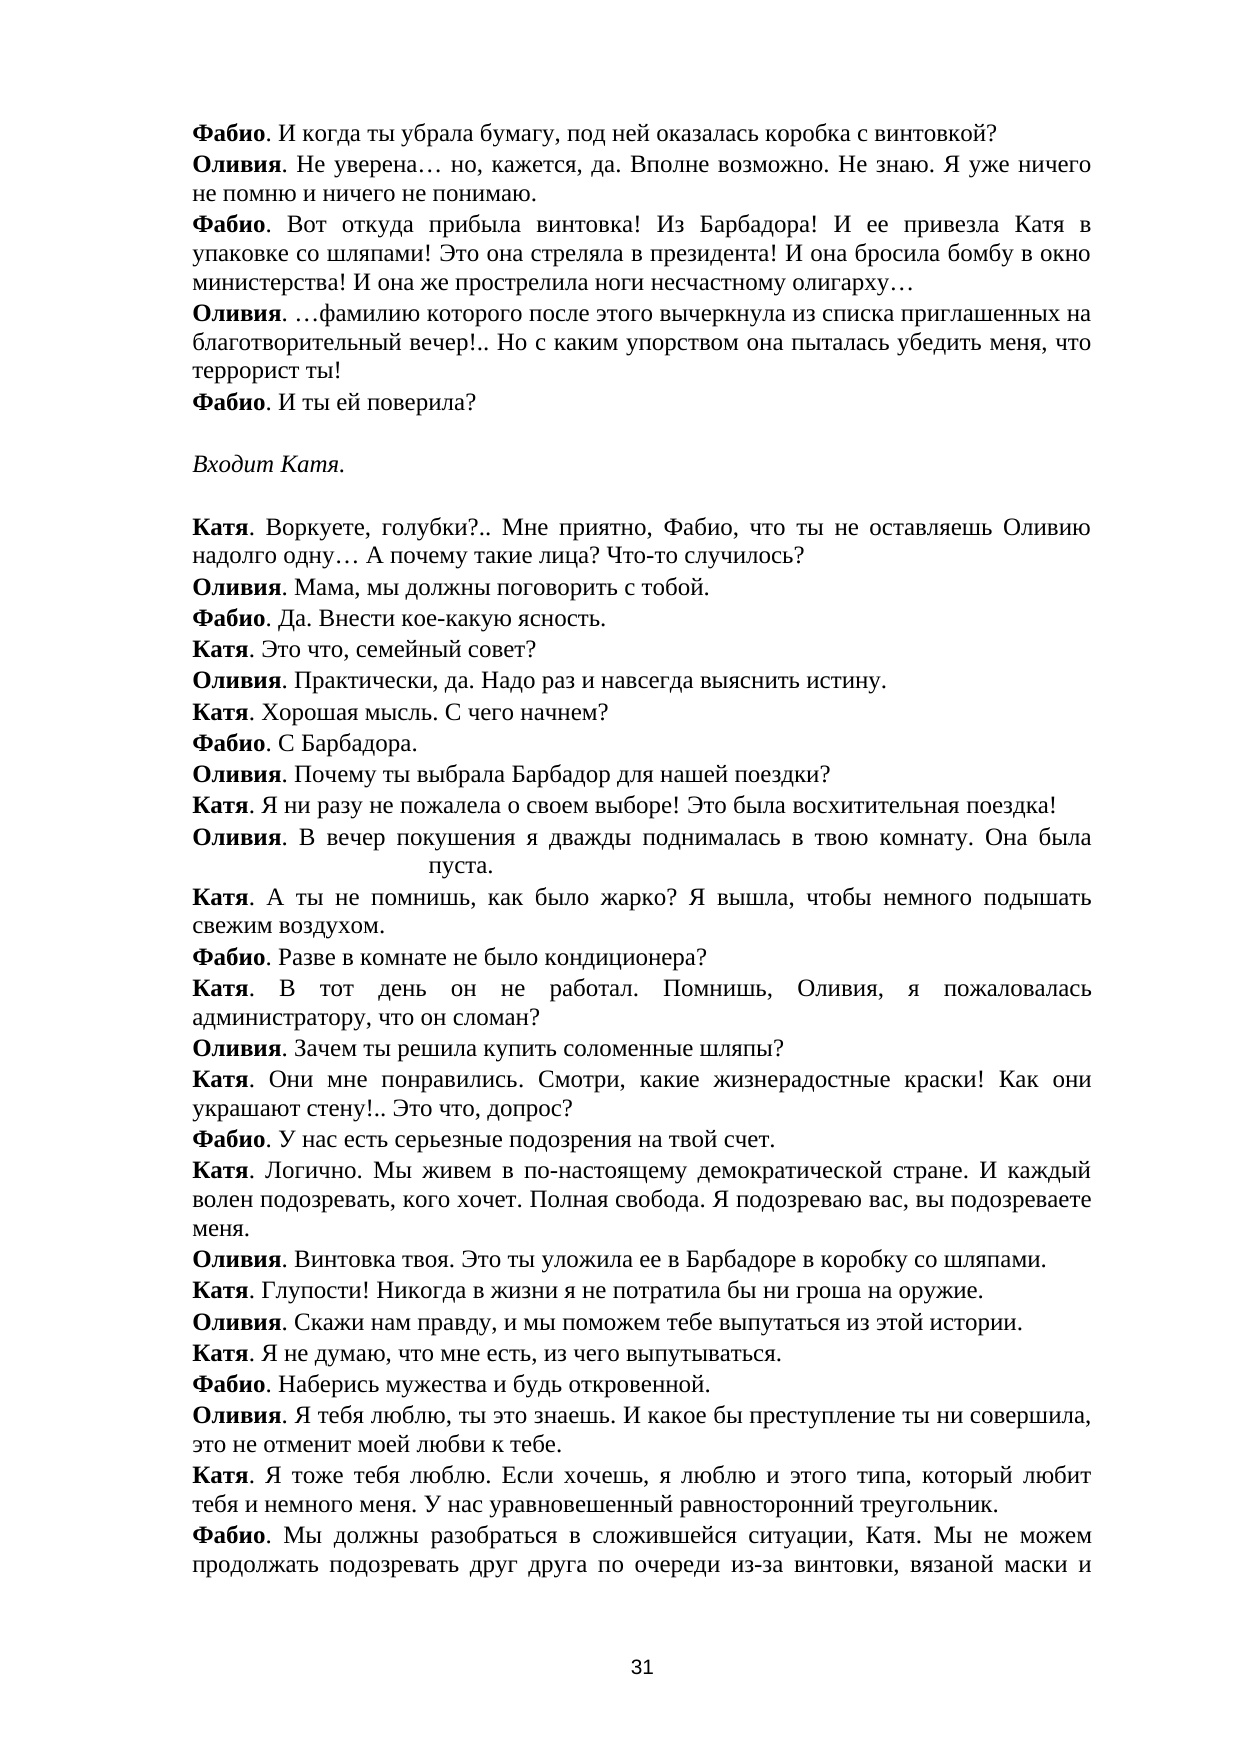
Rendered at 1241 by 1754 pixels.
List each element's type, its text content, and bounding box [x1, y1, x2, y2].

text Катя. Воркуете, голубки?.. Мне приятно, Фабио, что ты не оставляешь Оливию надолго одну… А почему такие лица? Что-то случилось? [192, 512, 1092, 569]
text Оливия. Винтовка твоя. Это ты уложила ее в Барбадоре в коробку со шляпами. [192, 1244, 1092, 1273]
text Оливия. Не уверена… но, кажется, да. Вполне возможно. Не знаю. Я уже ничего не помню и ничего не понимаю. [192, 149, 1092, 207]
text Оливия. Практически, да. Надо раз и навсегда выяснить истину. [192, 666, 1092, 694]
text Катя. В тот день он не работал. Помнишь, Оливия, я пожаловалась администратору, что он сломан? [192, 973, 1092, 1031]
text Катя. Это что, семейный совет? [192, 634, 1092, 663]
text Фабио. И когда ты убрала бумагу, под ней оказалась коробка с винтовкой? [192, 118, 1092, 147]
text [192, 1521, 1092, 1578]
text Фабио. И ты ей поверила? [192, 387, 1092, 416]
text Оливия. Почему ты выбрала Барбадор для нашей поездки? [192, 759, 1092, 788]
text Катя. Логично. Мы живем в по-настоящему демократической стране. И каждый волен подозревать, кого хочет. Полная свобода. Я подозреваю вас, вы подозреваете меня. [192, 1156, 1092, 1242]
text Оливия. В вечер покушения я дважды поднималась в твою комнату. Она была пуста. [192, 822, 1092, 879]
text Фабио. У нас есть серьезные подозрения на твой счет. [192, 1124, 1092, 1153]
text Оливия. Скажи нам правду, и мы поможем тебе выпутаться из этой истории. [192, 1307, 1092, 1336]
text Оливия. …фамилию которого после этого вычеркнула из списка приглашенных на благотворительный вечер!.. Но с каким упорством она пыталась убедить меня, что террорист ты! [192, 298, 1092, 384]
text Катя. А ты не помнишь, как было жарко? Я вышла, чтобы немного подышать свежим воздухом. [192, 882, 1092, 939]
text Фабио. Наберись мужества и будь откровенной. [192, 1369, 1092, 1398]
text Катя. Хорошая мысль. С чего начнем? [192, 697, 1092, 726]
text Оливия. Мама, мы должны поговорить с тобой. [192, 572, 1092, 601]
text Входит Катя. [192, 449, 1092, 478]
text Катя. Я не думаю, что мне есть, из чего выпутываться. [192, 1338, 1092, 1367]
text Катя. Я ни разу не пожалела о своем выборе! Это была восхитительная поездка! [192, 791, 1092, 819]
text Катя. Они мне понравились. Смотри, какие жизнерадостные краски! Как они украшают стену!.. Это что, допрос? [192, 1064, 1092, 1122]
text Фабио. Вот откуда прибыла винтовка! Из Барбадора! И ее привезла Катя в упаковке со шляпами! Это она стреляла в президента! И она бросила бомбу в окно министерства! И она же прострелила ноги несчастному олигарху… [192, 209, 1092, 296]
text Фабио. Разве в комнате не было кондиционера? [192, 942, 1092, 971]
text Оливия. Зачем ты решила купить соломенные шляпы? [192, 1033, 1092, 1062]
text Катя. Глупости! Никогда в жизни я не потратила бы ни гроша на оружие. [192, 1276, 1092, 1304]
text Фабио. Да. Внести кое-какую ясность. [192, 603, 1092, 632]
text Фабио. С Барбадора. [192, 728, 1092, 757]
text Катя. Я тоже тебя люблю. Если хочешь, я люблю и этого типа, который любит тебя и немного меня. У нас уравновешенный равносторонний треугольник. [192, 1461, 1092, 1518]
text Оливия. Я тебя люблю, ты это знаешь. И какое бы преступление ты ни совершила, это не отменит моей любви к тебе. [192, 1401, 1092, 1458]
